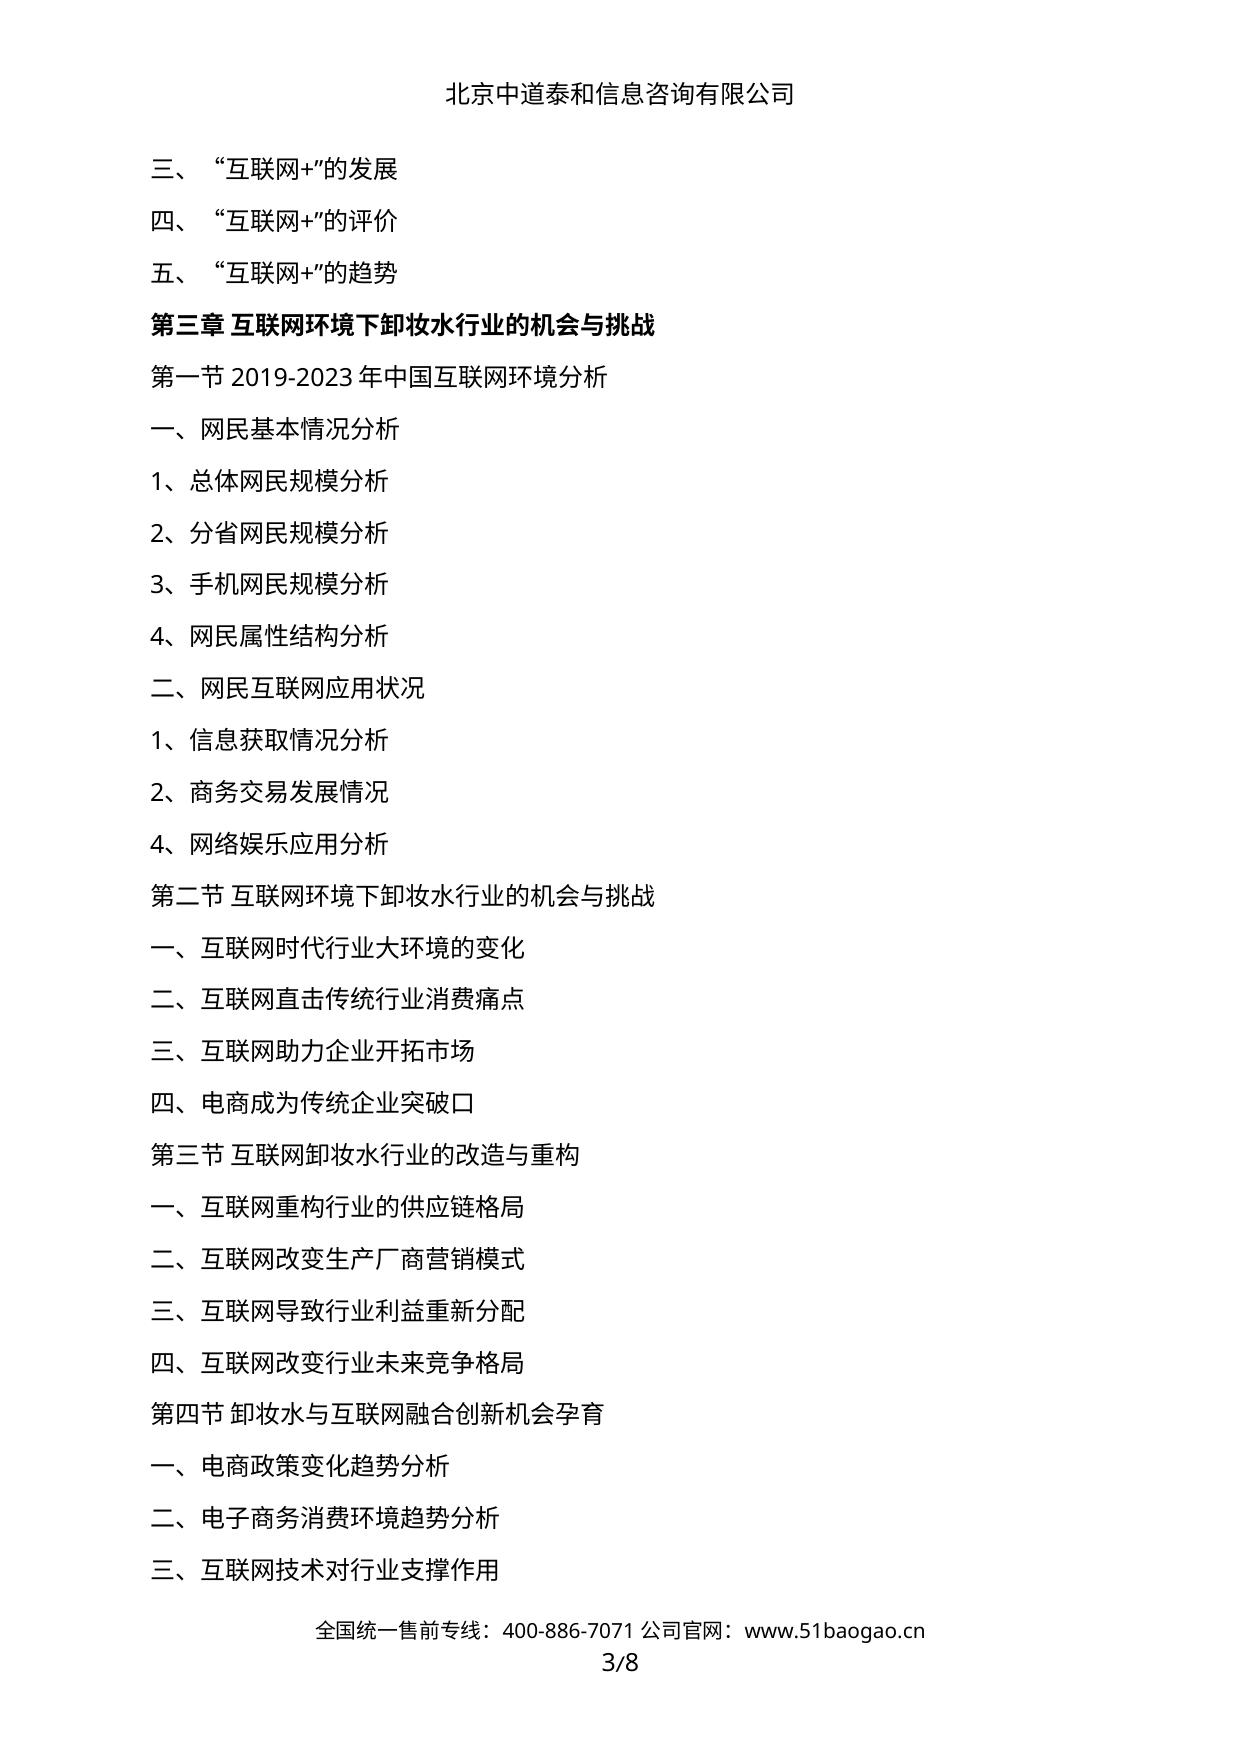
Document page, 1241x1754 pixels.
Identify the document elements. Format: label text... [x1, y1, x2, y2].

text 3、手机网民规模分析 [150, 565, 1090, 601]
text 一、互联网时代行业大环境的变化 [150, 928, 1090, 964]
text 第三节 互联网卸妆水行业的改造与重构 [150, 1136, 1090, 1172]
text 一、互联网重构行业的供应链格局 [150, 1187, 1090, 1224]
text 第三章 互联网环境下卸妆水行业的机会与挑战 [150, 306, 1090, 342]
text 1、信息获取情况分析 [150, 721, 1090, 757]
text 二、互联网改变生产厂商营销模式 [150, 1239, 1090, 1276]
text 4、网络娱乐应用分析 [150, 824, 1090, 861]
text 二、网民互联网应用状况 [150, 669, 1090, 705]
text 一、电商政策变化趋势分析 [150, 1447, 1090, 1483]
text 1、总体网民规模分析 [150, 461, 1090, 497]
text 第四节 卸妆水与互联网融合创新机会孕育 [150, 1395, 1090, 1431]
text 2、商务交易发展情况 [150, 772, 1090, 809]
text 二、电子商务消费环境趋势分析 [150, 1499, 1090, 1535]
text 四、“互联网+”的评价 [150, 202, 1090, 238]
text 4、网民属性结构分析 [150, 617, 1090, 653]
text 三、互联网技术对行业支撑作用 [150, 1551, 1090, 1587]
text 三、互联网导致行业利益重新分配 [150, 1291, 1090, 1327]
text 五、“互联网+”的趋势 [150, 254, 1090, 290]
text 二、互联网直击传统行业消费痛点 [150, 980, 1090, 1016]
text 三、“互联网+”的发展 [150, 150, 1090, 186]
text 第二节 互联网环境下卸妆水行业的机会与挑战 [150, 876, 1090, 912]
text 三、互联网助力企业开拓市场 [150, 1032, 1090, 1068]
text 一、网民基本情况分析 [150, 409, 1090, 446]
text 四、电商成为传统企业突破口 [150, 1084, 1090, 1120]
text 第一节 2019-2023年中国互联网环境分析 [150, 357, 1090, 394]
text 四、互联网改变行业未来竞争格局 [150, 1343, 1090, 1379]
text 2、分省网民规模分析 [150, 513, 1090, 549]
